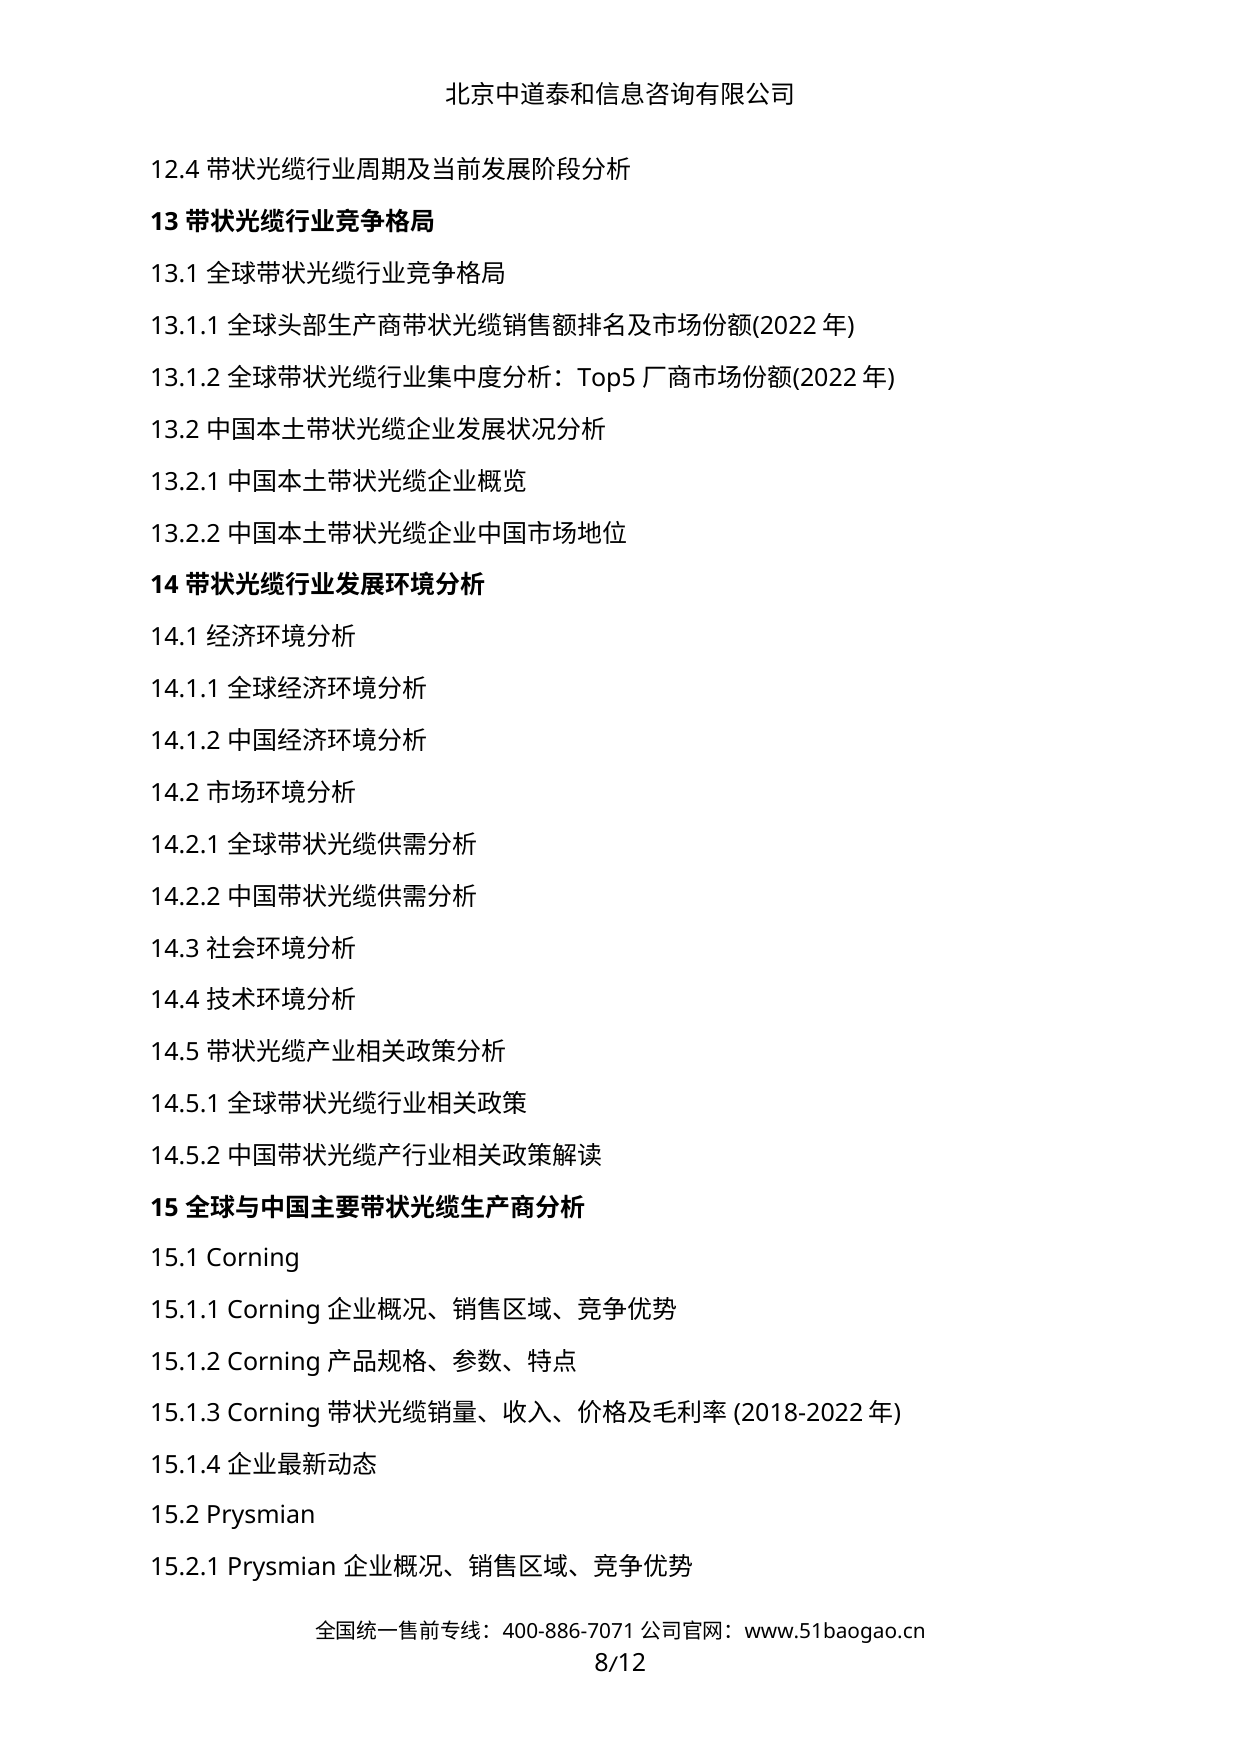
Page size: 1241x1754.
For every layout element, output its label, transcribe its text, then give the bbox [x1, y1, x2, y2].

text 12.4 带状光缆行业周期及当前发展阶段分析 [150, 150, 1090, 186]
text 13.2.2 中国本土带状光缆企业中国市场地位 [150, 513, 1090, 549]
text 14.1 经济环境分析 [150, 617, 1090, 653]
text 13.1.2 全球带状光缆行业集中度分析：Top5 厂商市场份额(2022年) [150, 357, 1090, 394]
text 15.2.1 Prysmian 企业概况、销售区域、竞争优势 [150, 1546, 1090, 1582]
text 13.1.1 全球头部生产商带状光缆销售额排名及市场份额(2022年) [150, 306, 1090, 342]
text 14.5.1 全球带状光缆行业相关政策 [150, 1084, 1090, 1120]
text 14.2 市场环境分析 [150, 772, 1090, 809]
text 14.5 带状光缆产业相关政策分析 [150, 1032, 1090, 1068]
text 14 带状光缆行业发展环境分析 [150, 565, 1090, 601]
text 15.1 Corning [150, 1239, 1090, 1273]
text 13 带状光缆行业竞争格局 [150, 202, 1090, 238]
text 14.5.2 中国带状光缆产行业相关政策解读 [150, 1136, 1090, 1172]
text 15.1.1 Corning 企业概况、销售区域、竞争优势 [150, 1289, 1090, 1325]
text 14.2.1 全球带状光缆供需分析 [150, 824, 1090, 861]
text 14.3 社会环境分析 [150, 928, 1090, 964]
text 14.4 技术环境分析 [150, 980, 1090, 1016]
text 13.2 中国本土带状光缆企业发展状况分析 [150, 409, 1090, 446]
text 15.1.4 企业最新动态 [150, 1445, 1090, 1481]
text 14.1.1 全球经济环境分析 [150, 669, 1090, 705]
text 15.2 Prysmian [150, 1497, 1090, 1531]
text 15.1.3 Corning 带状光缆销量、收入、价格及毛利率 (2018-2022年) [150, 1393, 1090, 1429]
text 15 全球与中国主要带状光缆生产商分析 [150, 1187, 1090, 1224]
text 14.1.2 中国经济环境分析 [150, 721, 1090, 757]
text 13.2.1 中国本土带状光缆企业概览 [150, 461, 1090, 497]
text 14.2.2 中国带状光缆供需分析 [150, 876, 1090, 912]
text 13.1 全球带状光缆行业竞争格局 [150, 254, 1090, 290]
text 15.1.2 Corning 产品规格、参数、特点 [150, 1341, 1090, 1377]
